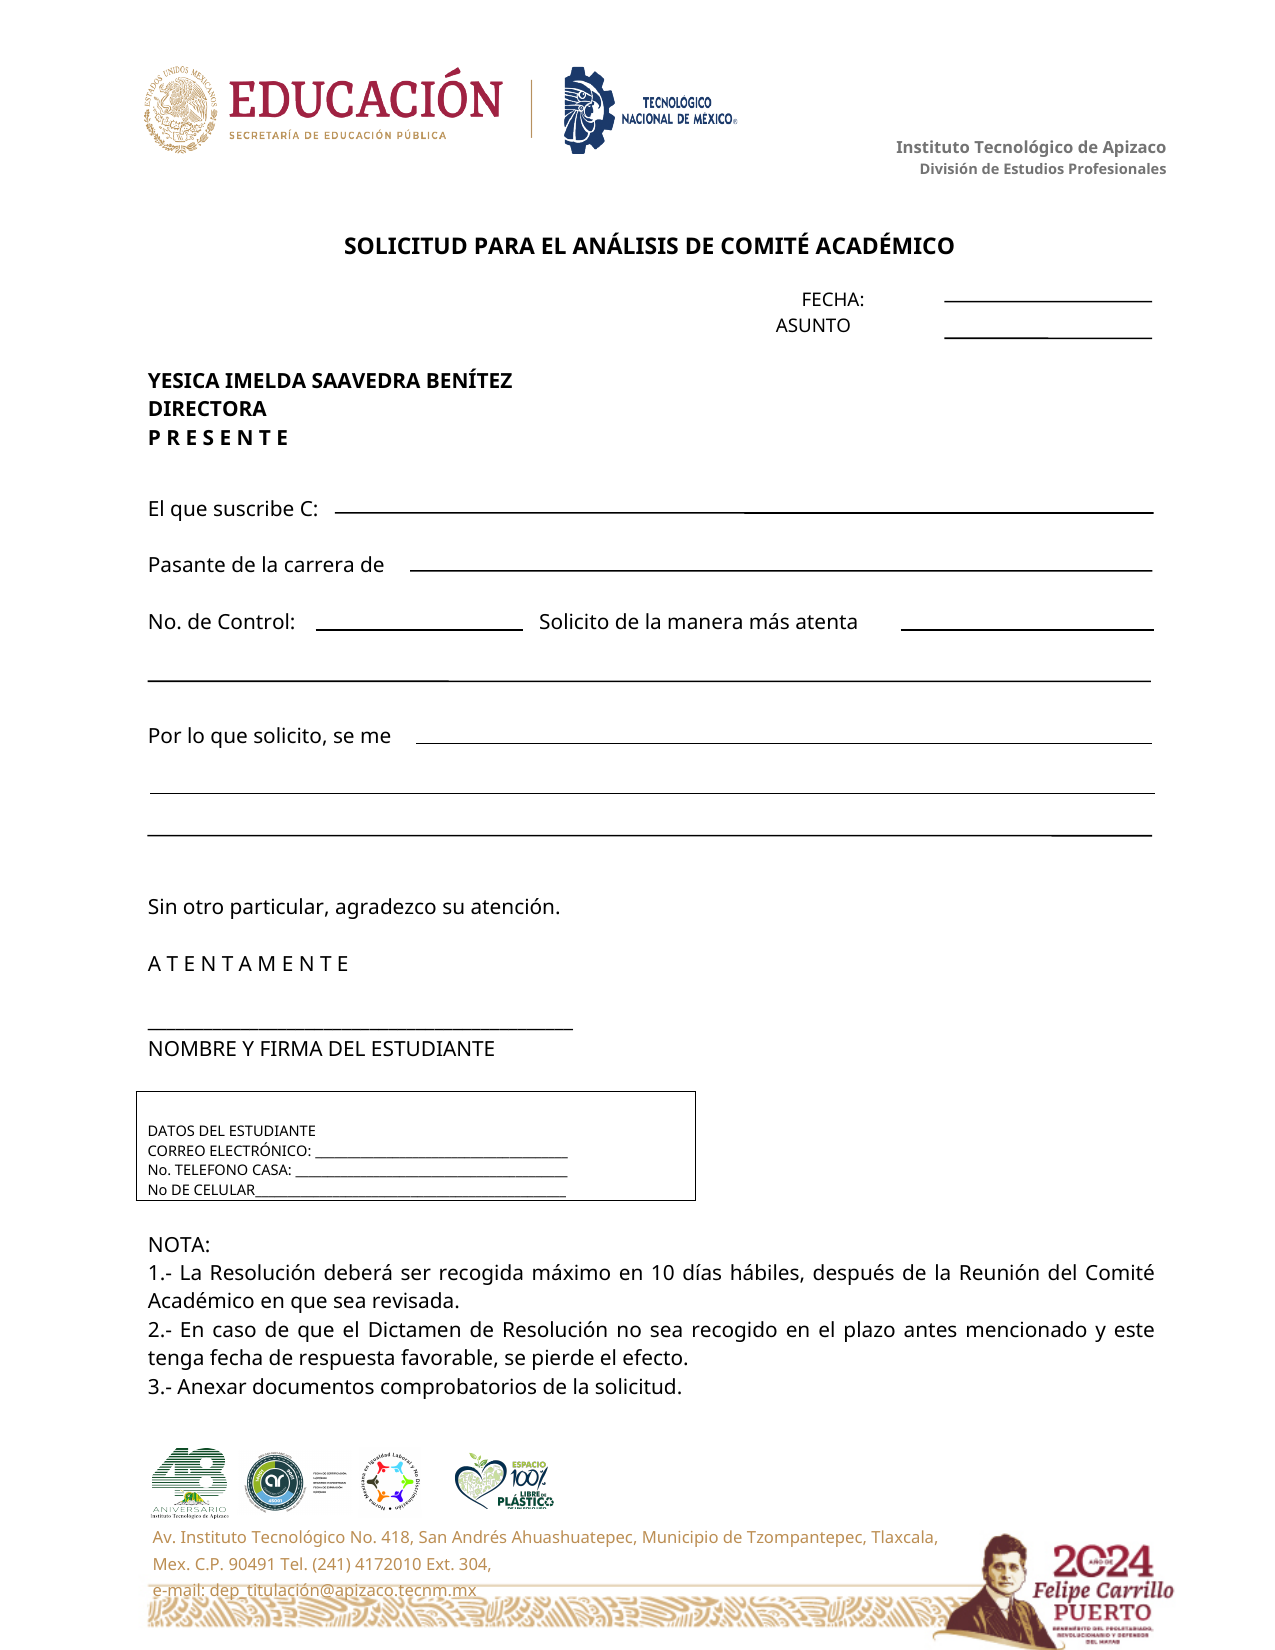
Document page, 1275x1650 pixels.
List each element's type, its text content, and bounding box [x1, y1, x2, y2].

picture [143, 66, 738, 154]
text 2.- En caso de que el Dictamen de Resolución no sea recogido en el plazo antes mencionado y este tenga fecha de respuesta favorable, se pierde el efecto. [148, 1315, 1157, 1372]
text No. de Control: Solicito de la manera más atenta [148, 607, 1157, 636]
picture [30, 1447, 1275, 1650]
text ASUNTO [148, 312, 1157, 337]
text Pasante de la carrera de [148, 551, 1157, 579]
text El que suscribe C: [148, 494, 1157, 522]
text ______________________________________________ [148, 1006, 1157, 1034]
table_header DATOS DEL ESTUDIANTE CORREO ELECTRÓNICO: _______________________________________ No. TELEFONO CASA: __________________________________________ No DE CELULAR________________________________________________ [137, 1092, 695, 1200]
text 3.- Anexar documentos comprobatorios de la solicitud. [148, 1372, 1157, 1400]
text NOMBRE Y FIRMA DEL ESTUDIANTE [148, 1034, 1157, 1062]
text 1.- La Resolución deberá ser recogida máximo en 10 días hábiles, después de la Reunión del Comité Académico en que sea revisada. [148, 1258, 1157, 1315]
text A T E N T A M E N T E [148, 949, 1157, 977]
text SOLICITUD PARA EL ANÁLISIS DE COMITÉ ACADÉMICO [148, 229, 1152, 261]
text NOTA: [148, 1230, 1157, 1258]
text YESICA IMELDA SAAVEDRA BENÍTEZ [148, 366, 1157, 394]
text FECHA: [148, 286, 1157, 312]
text DIRECTORA [148, 394, 1157, 423]
text Por lo que solicito, se me [148, 721, 1157, 750]
text Sin otro particular, agradezco su atención. [148, 892, 1157, 920]
text P R E S E N T E [148, 423, 1157, 451]
